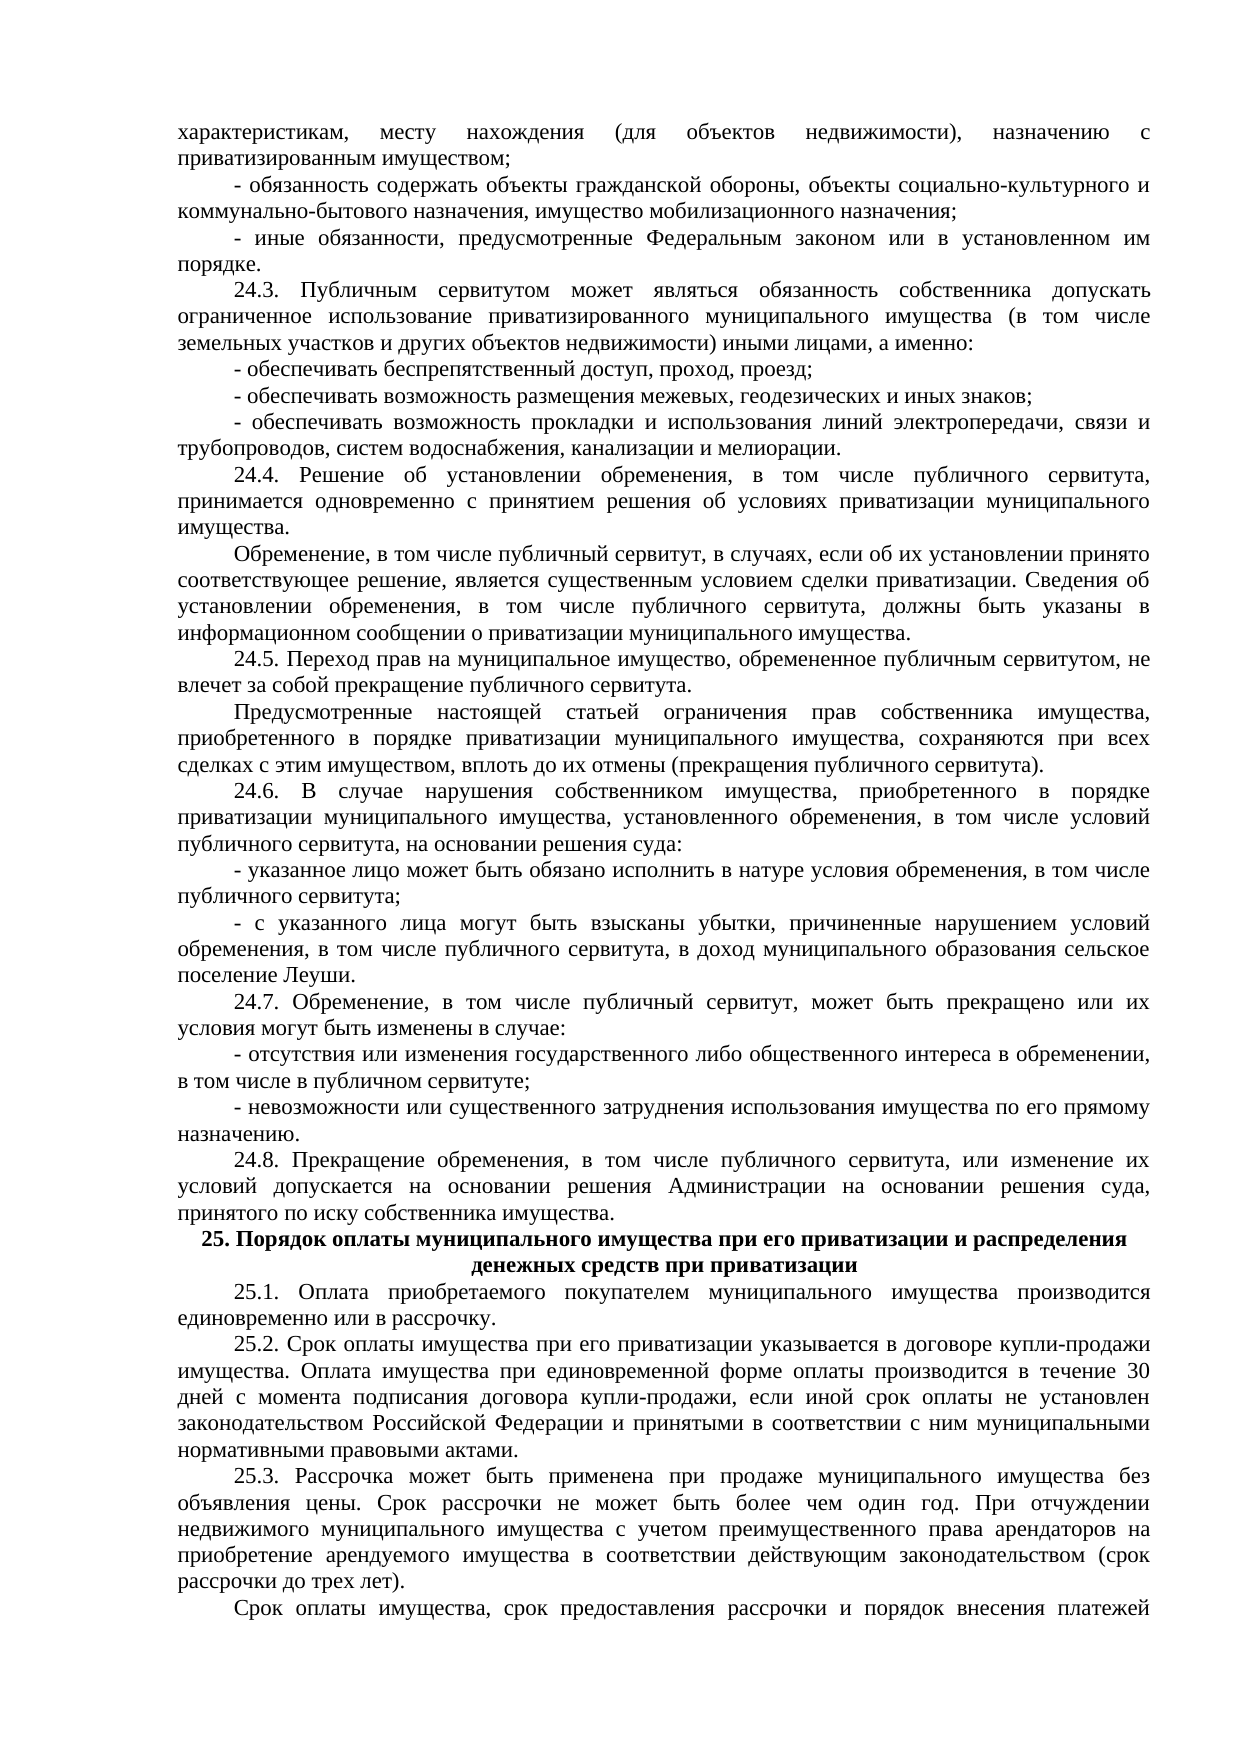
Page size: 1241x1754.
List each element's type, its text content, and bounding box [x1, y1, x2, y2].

text 24.4. Решение об установлении обременения, в том числе публичного сервитута, принимается одновременно с принятием решения об условиях приватизации муниципального имущества. [177, 461, 1152, 540]
text 25.1. Оплата приобретаемого покупателем муниципального имущества производится единовременно или в рассрочку. [177, 1278, 1152, 1330]
text 24.3. Публичным сервитутом может являться обязанность собственника допускать ограниченное использование приватизированного муниципального имущества (в том числе земельных участков и других объектов недвижимости) иными лицами, а именно: [177, 276, 1152, 355]
text 25.3. Рассрочка может быть применена при продаже муниципального имущества без объявления цены. Срок рассрочки не может быть более чем один год. При отчуждении недвижимого муниципального имущества с учетом преимущественного права арендаторов на приобретение арендуемого имущества в соответствии действующим законодательством (срок рассрочки до трех лет). [177, 1462, 1152, 1594]
text - иные обязанности, предусмотренные Федеральным законом или в установленном им порядке. [177, 223, 1152, 276]
text Предусмотренные настоящей статьей ограничения прав собственника имущества, приобретенного в порядке приватизации муниципального имущества, сохраняются при всех сделках с этим имуществом, вплоть до их отмены (прекращения публичного сервитута). [177, 698, 1152, 777]
text 25. Порядок оплаты муниципального имущества при его приватизации и распределения денежных средств при приватизации [177, 1225, 1152, 1278]
text 25.2. Срок оплаты имущества при его приватизации указывается в договоре купли-продажи имущества. Оплата имущества при единовременной форме оплаты производится в течение 30 дней с момента подписания договора купли-продажи, если иной срок оплаты не установлен законодательством Российской Федерации и принятыми в соответствии с ним муниципальными нормативными правовыми актами. [177, 1330, 1152, 1462]
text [177, 118, 1152, 171]
text - указанное лицо может быть обязано исполнить в натуре условия обременения, в том числе публичного сервитута; [177, 856, 1152, 909]
text - с указанного лица могут быть взысканы убытки, причиненные нарушением условий обременения, в том числе публичного сервитута, в доход муниципального образования сельское поселение Леуши. [177, 909, 1152, 988]
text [177, 1594, 1152, 1620]
text - обязанность содержать объекты гражданской обороны, объекты социально-культурного и коммунально-бытового назначения, имущество мобилизационного назначения; [177, 171, 1152, 223]
text - обеспечивать беспрепятственный доступ, проход, проезд; [177, 355, 1152, 382]
text - невозможности или существенного затруднения использования имущества по его прямому назначению. [177, 1093, 1152, 1146]
text - обеспечивать возможность размещения межевых, геодезических и иных знаков; [177, 382, 1152, 408]
text Обременение, в том числе публичный сервитут, в случаях, если об их установлении принято соответствующее решение, является существенным условием сделки приватизации. Сведения об установлении обременения, в том числе публичного сервитута, должны быть указаны в информационном сообщении о приватизации муниципального имущества. [177, 540, 1152, 645]
text 24.7. Обременение, в том числе публичный сервитут, может быть прекращено или их условия могут быть изменены в случае: [177, 988, 1152, 1041]
text - отсутствия или изменения государственного либо общественного интереса в обременении, в том числе в публичном сервитуте; [177, 1041, 1152, 1093]
text 24.8. Прекращение обременения, в том числе публичного сервитута, или изменение их условий допускается на основании решения Администрации на основании решения суда, принятого по иску собственника имущества. [177, 1146, 1152, 1225]
text 24.5. Переход прав на муниципальное имущество, обремененное публичным сервитутом, не влечет за собой прекращение публичного сервитута. [177, 645, 1152, 698]
text 24.6. В случае нарушения собственником имущества, приобретенного в порядке приватизации муниципального имущества, установленного обременения, в том числе условий публичного сервитута, на основании решения суда: [177, 777, 1152, 856]
text - обеспечивать возможность прокладки и использования линий электропередачи, связи и трубопроводов, систем водоснабжения, канализации и мелиорации. [177, 408, 1152, 461]
